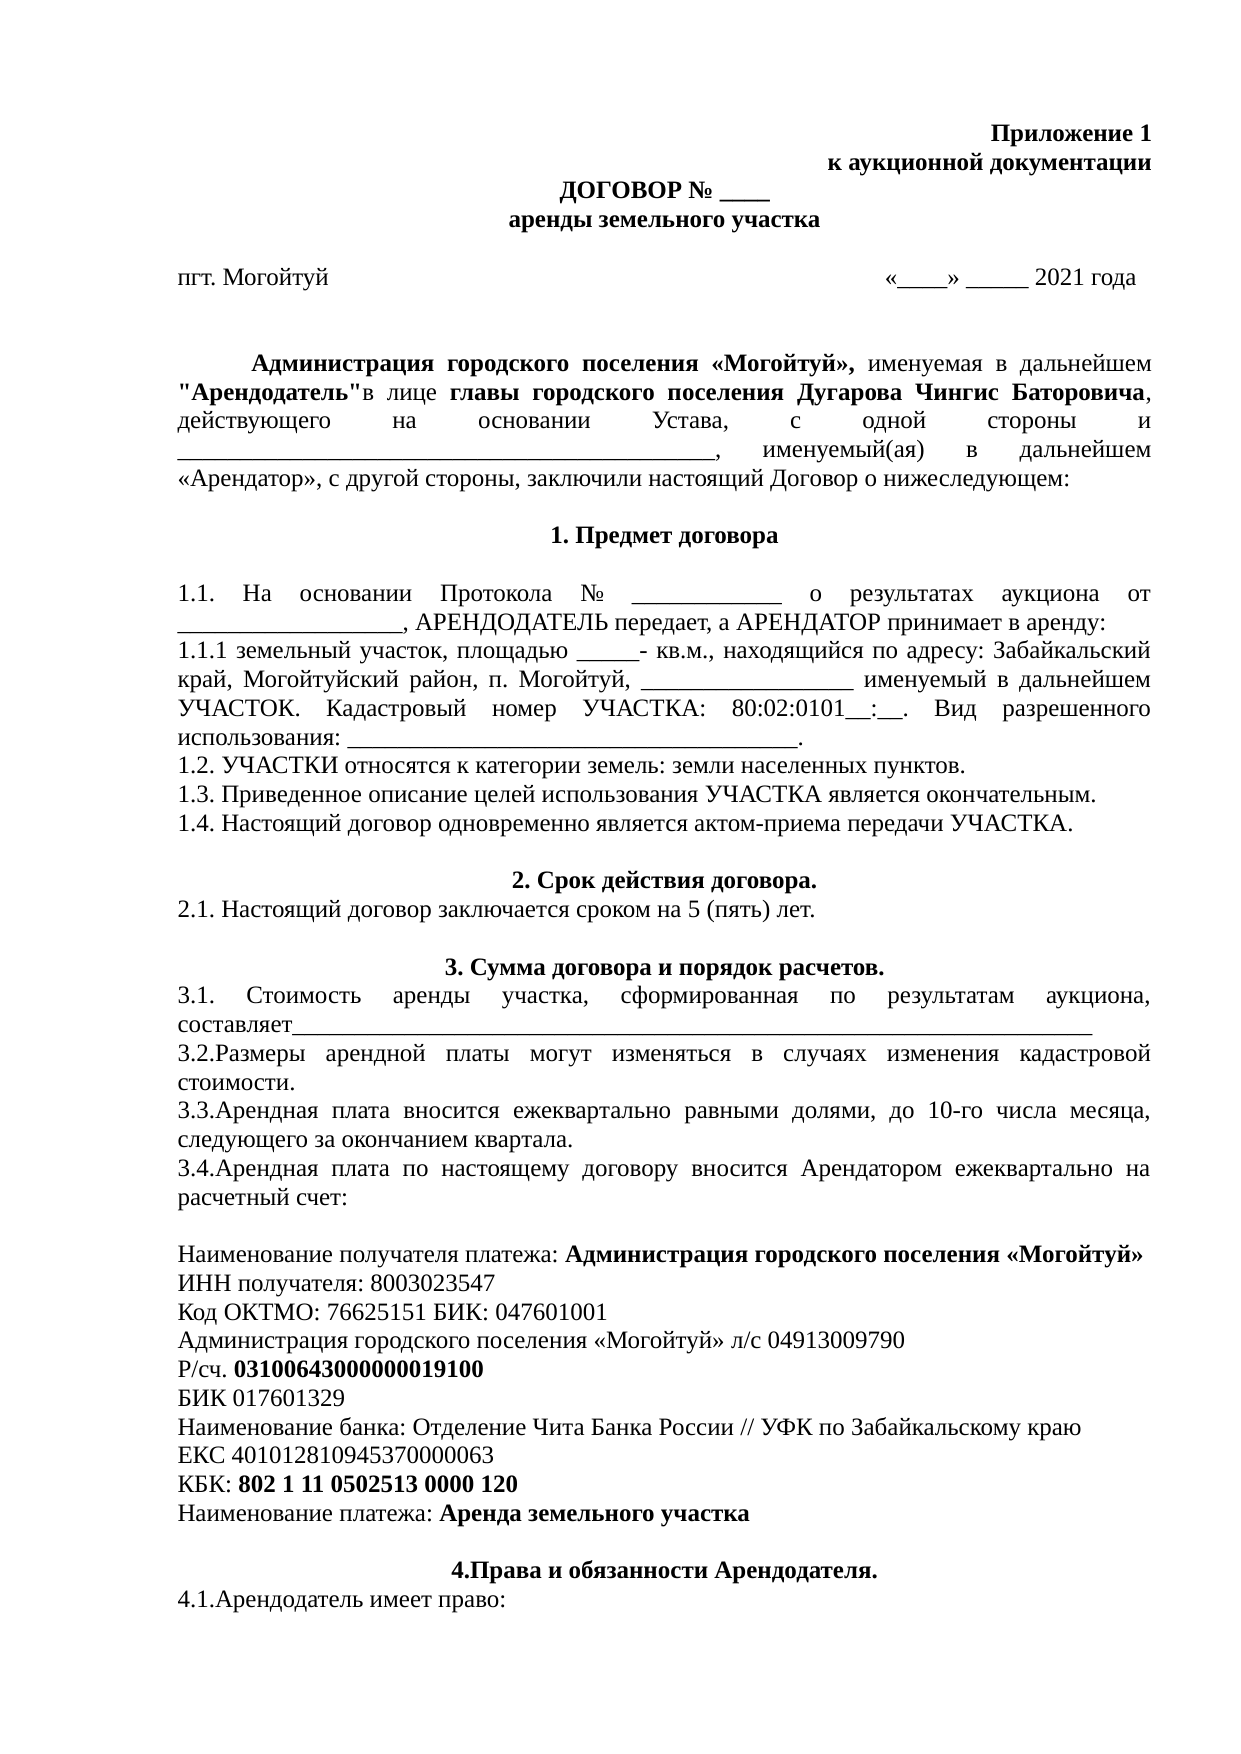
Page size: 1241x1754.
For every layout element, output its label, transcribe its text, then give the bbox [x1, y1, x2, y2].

text ЕКС 401012810945370000063 [177, 1441, 1152, 1469]
text ИНН получателя: 8003023547 [177, 1268, 1152, 1297]
text ДОГОВОР № ____ [177, 176, 1152, 204]
text пгт. Могойтуй «____» _____ 2021 года [177, 262, 1152, 291]
text аренды земельного участка [177, 204, 1152, 233]
text БИК 017601329 [177, 1383, 1152, 1412]
text 1. Предмет договора [177, 521, 1152, 549]
text Р/сч. 03100643000000019100 [177, 1354, 1152, 1383]
text 3.3.Арендная плата вносится ежеквартально равными долями, до 10-го числа месяца, следующего за окончанием квартала. [177, 1096, 1152, 1153]
text Код ОКТМО: 76625151 БИК: 047601001 [177, 1297, 1152, 1326]
text 4.1.Арендодатель имеет право: [177, 1584, 1152, 1613]
text 4.Права и обязанности Арендодателя. [177, 1556, 1152, 1584]
text 1.3. Приведенное описание целей использования УЧАСТКА является окончательным. [177, 779, 1152, 808]
text 1.1.1 земельный участок, площадью _____- кв.м., находящийся по адресу: Забайкальский край, Могойтуйский район, п. Могойтуй, _________________ именуемый в дальнейшем УЧАСТОК. Кадастровый номер УЧАСТКА: 80:02:0101__:__. Вид разрешенного использования: ____________________________________. [177, 636, 1152, 751]
text 3.1. Стоимость аренды участка, сформированная по результатам аукциона, составляет________________________________________________________________ [177, 981, 1152, 1038]
text 3. Сумма договора и порядок расчетов. [177, 952, 1152, 981]
text 3.2.Размеры арендной платы могут изменяться в случаях изменения кадастровой стоимости. [177, 1038, 1152, 1096]
text Наименование платежа: Аренда земельного участка [177, 1498, 1152, 1527]
text 2. Срок действия договора. [177, 866, 1152, 894]
text КБК: 802 1 11 0502513 0000 120 [177, 1469, 1152, 1498]
text 2.1. Настоящий договор заключается сроком на 5 (пять) лет. [177, 894, 1152, 923]
text Наименование банка: Отделение Чита Банка России // УФК по Забайкальскому краю [177, 1412, 1152, 1441]
text Приложение 1 [177, 118, 1152, 147]
text Администрация городского поселения «Могойтуй», именуемая в дальнейшем "Арендодатель"в лице главы городского поселения Дугарова Чингис Баторовича, действующего на основании Устава, с одной стороны и ___________________________________________, именуемый(ая) в дальнейшем «Арендатор», с другой стороны, заключили настоящий Договор о нижеследующем: [177, 348, 1152, 492]
text 1.4. Настоящий договор одновременно является актом-приема передачи УЧАСТКА. [177, 808, 1152, 837]
text Администрация городского поселения «Могойтуй» л/с 04913009790 [177, 1326, 1152, 1354]
text Наименование получателя платежа: Администрация городского поселения «Могойтуй» [177, 1239, 1152, 1268]
text 1.2. УЧАСТКИ относятся к категории земель: земли населенных пунктов. [177, 751, 1152, 779]
text 1.1. На основании Протокола № ____________ о результатах аукциона от __________________, АРЕНДОДАТЕЛЬ передает, а АРЕНДАТОР принимает в аренду: [177, 578, 1152, 636]
text 3.4.Арендная плата по настоящему договору вносится Арендатором ежеквартально на расчетный счет: [177, 1153, 1152, 1211]
text к аукционной документации [177, 147, 1152, 176]
